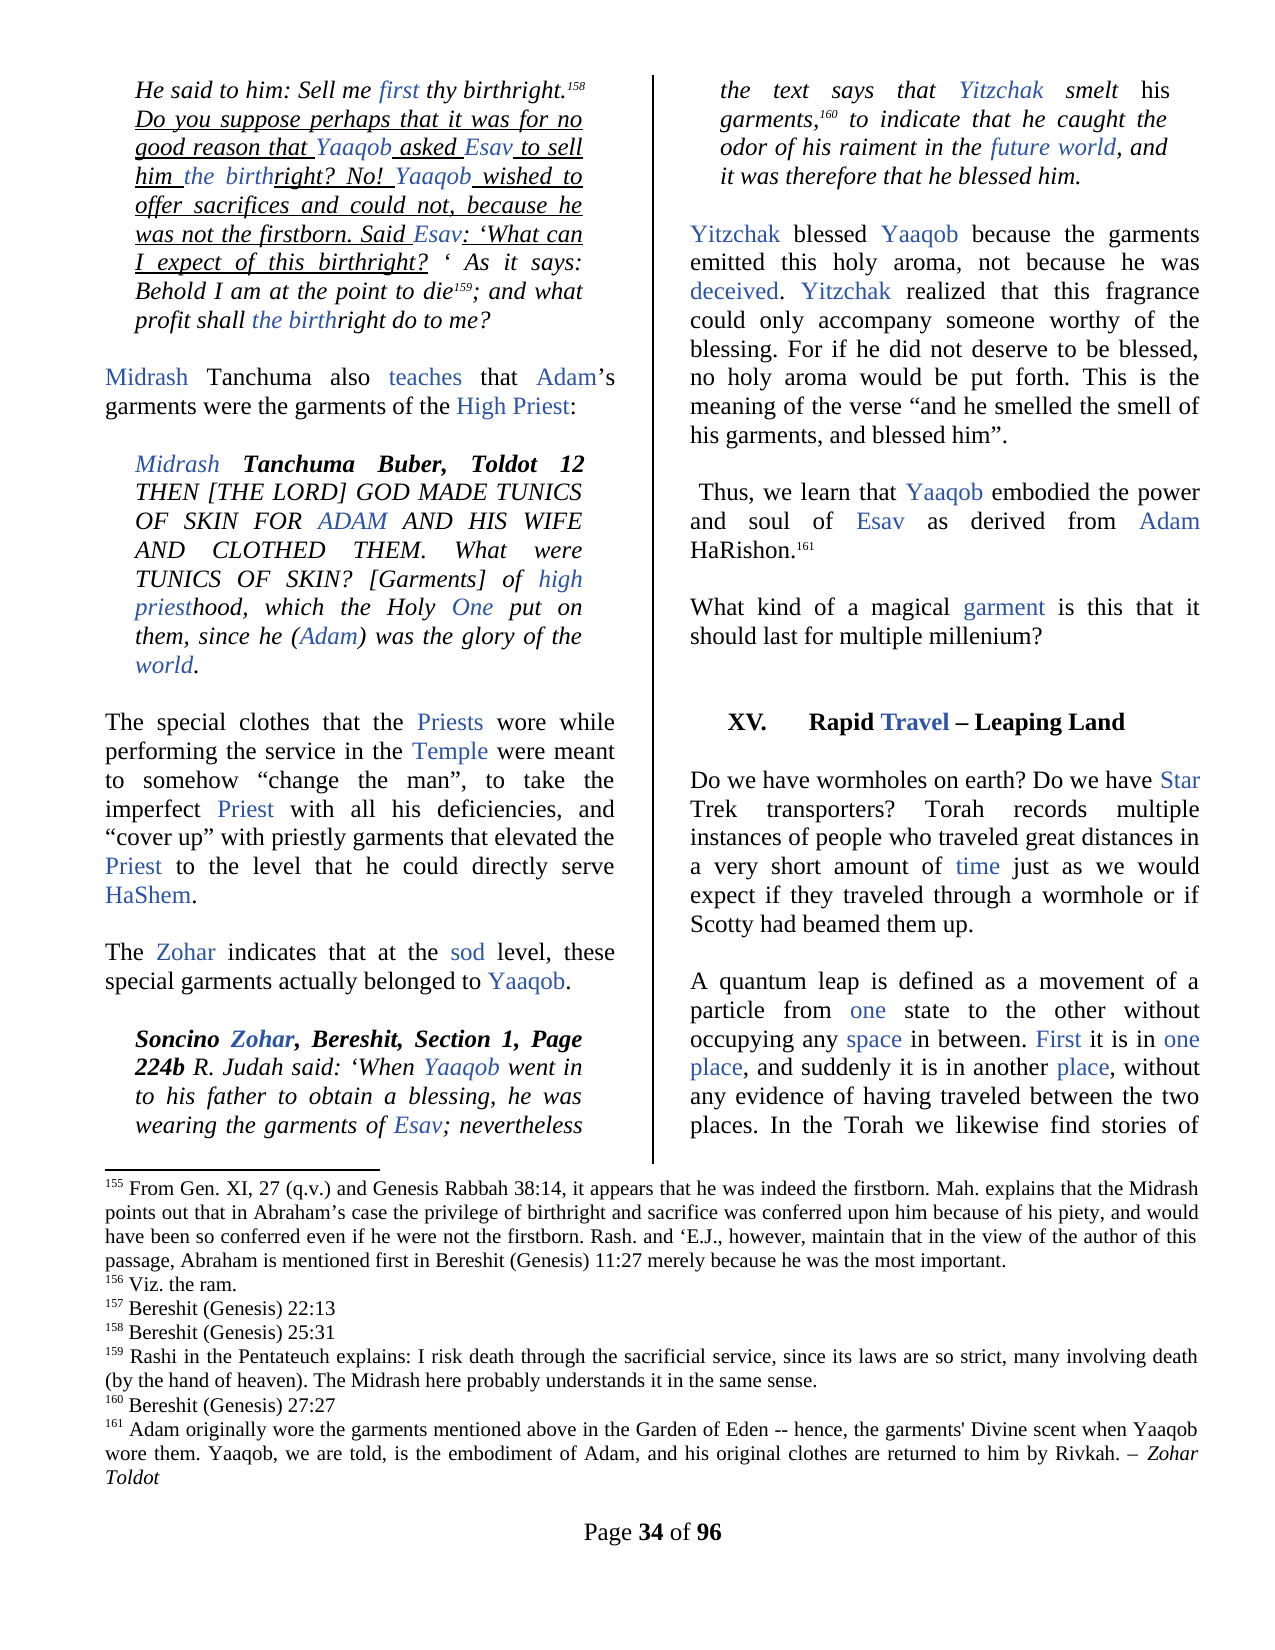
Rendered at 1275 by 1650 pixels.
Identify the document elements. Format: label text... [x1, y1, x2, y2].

text Midrash Tanchuma Buber, Toldot 12 THEN [THE LORD] GOD MADE TUNICS OF SKIN FOR ADAM AND HIS WIFE AND CLOTHED THEM. What were TUNICS OF SKIN? [Garments] of high priesthood, which the Holy One put on them, since he (Adam) was the glory of the world. [135, 449, 585, 679]
text A quantum leap is defined as a movement of a particle from one state to the other without occupying any space in between. First it is in one place, and suddenly it is in another place, without any evidence of having traveled between the two places. In the Torah we likewise find stories of "quantum leaps," unexplained journeys that took a fraction of the expected time. [690, 966, 1200, 1139]
text Soncino Zohar, Bereshit, Section 1, Page 224b R. Judah said: ‘When Yaaqob went in to his father to obtain a blessing, he was wearing the garments of Esav; nevertheless the text says that Yitzchak smelt his garments, to indicate that he caught the odor of his raiment in the future world, and it was therefore that he blessed him. [720, 75, 1170, 190]
text Soncino Zohar, Bereshit, Section 1, Page 224b R. Judah said: ‘When Yaaqob went in to his father to obtain a blessing, he was wearing the garments of Esav; nevertheless the text says that Yitzchak smelt his garments, to indicate that he caught the odor of his raiment in the future world, and it was therefore that he blessed him. [135, 1024, 585, 1139]
text Do we have wormholes on earth? Do we have Star Trek transporters? Torah records multiple instances of people who traveled great distances in a very short amount of time just as we would expect if they traveled through a wormhole or if Scotty had beamed them up. [690, 765, 1200, 937]
text The Zohar indicates that at the sod level, these special garments actually belonged to Yaaqob. [105, 937, 615, 995]
text The special clothes that the Priests wore while performing the service in the Temple were meant to somehow “change the man”, to take the imperfect Priest with all his deficiencies, and “cover up” with priestly garments that elevated the Priest to the level that he could directly serve HaShem. [105, 707, 615, 909]
text What kind of a magical garment is this that it should last for multiple millenium? [690, 592, 1200, 650]
text Thus, we learn that Yaaqob embodied the power and soul of Esav as derived from Adam HaRishon. [690, 477, 1200, 564]
subtitle Rapid Travel – Leaping Land [727, 707, 1200, 736]
text Midrash Tanchuma also teaches that Adam’s garments were the garments of the High Priest: [105, 362, 615, 420]
text Yitzchak blessed Yaaqob because the garments emitted this holy aroma, not because he was deceived. Yitzchak realized that this fragrance could only accompany someone worthy of the blessing. For if he did not deserve to be blessed, no holy aroma would be put forth. This is the meaning of the verse “and he smelled the smell of his garments, and blessed him”. [690, 219, 1200, 449]
